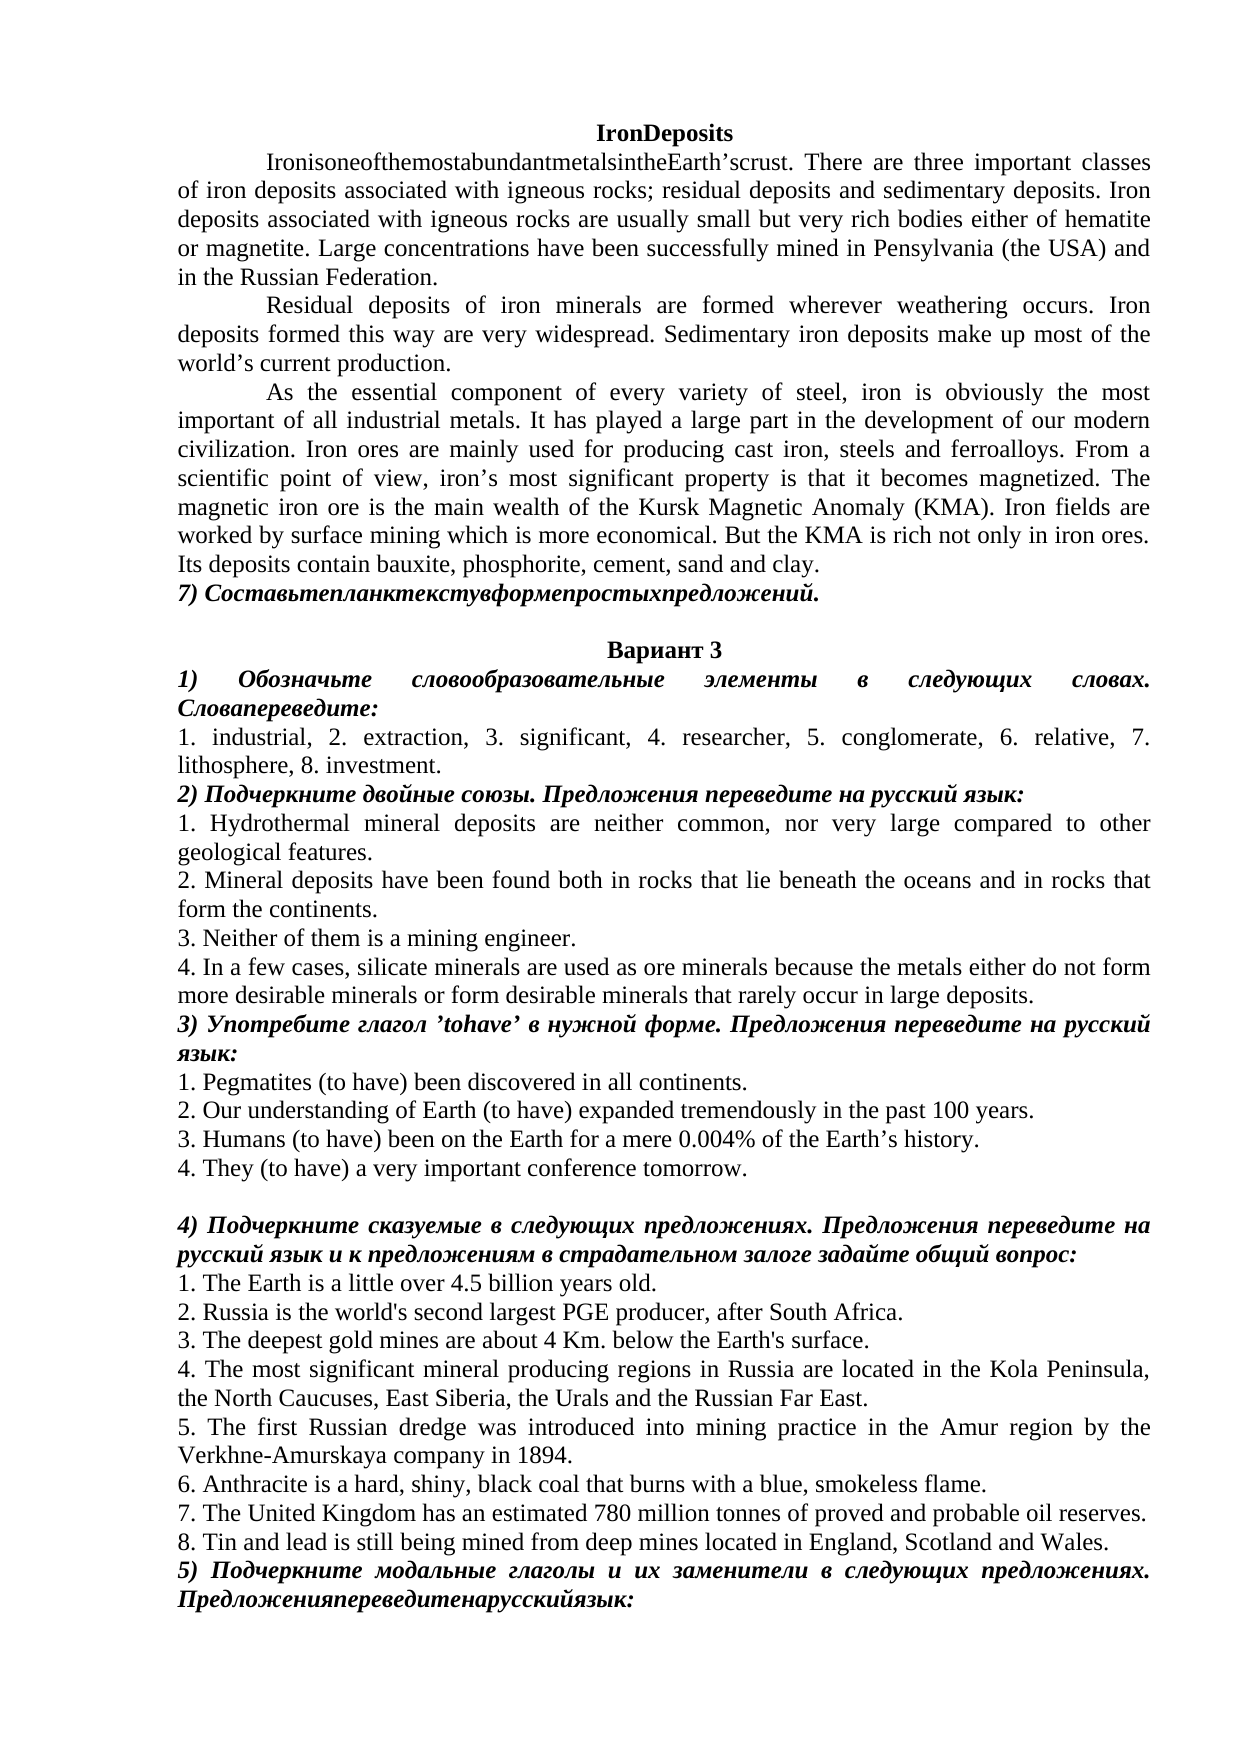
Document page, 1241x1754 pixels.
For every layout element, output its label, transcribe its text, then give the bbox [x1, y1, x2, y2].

text 3) Употребите глагол ’tohave’ в нужной форме. Предложения переведите на русский язык: [177, 1009, 1152, 1067]
text 2. Our understanding of Earth (to have) expanded tremendously in the past 100 years. [177, 1096, 1152, 1124]
text 5. The first Russian dredge was introduced into mining practice in the Amur region by the Verkhne-Amurskaya company in 1894. [177, 1412, 1152, 1469]
text 7. The United Kingdom has an estimated 780 million tonnes of proved and probable oil reserves. [177, 1498, 1152, 1527]
text 3. Neither of them is a mining engineer. [177, 923, 1152, 952]
text 4. In a few cases, silicate minerals are used as ore minerals because the metals either do not form more desirable minerals or form desirable minerals that rarely occur in large deposits. [177, 952, 1152, 1009]
text 4) Подчеркните сказуемые в следующих предложениях. Предложения переведите на русский язык и к предложениям в страдательном залоге задайте общий вопрос: [177, 1211, 1152, 1268]
text 1. Hydrothermal mineral deposits are neither common, nor very large compared to other geological features. [177, 808, 1152, 866]
text 5) Подчеркните модальные глаголы и их заменители в следующих предложениях. Предложенияпереведитенарусскийязык: [177, 1556, 1152, 1613]
text Residual deposits of iron minerals are formed wherever weathering occurs. Iron deposits formed this way are very widespread. Sedimentary iron deposits make up most of the world’s current production. [177, 291, 1152, 377]
text 6. Anthracite is a hard, shiny, black coal that burns with a blue, smokeless flame. [177, 1469, 1152, 1498]
text 1) Обозначьте словообразовательные элементы в следующих словах. Словапереведите: [177, 664, 1152, 722]
text 2) Подчеркните двойные союзы. Предложения переведите на русский язык: [177, 779, 1152, 808]
text 3. Humans (to have) been on the Earth for a mere 0.004% of the Earth’s history. [177, 1124, 1152, 1153]
text 4. They (to have) a very important conference tomorrow. [177, 1153, 1152, 1182]
text Вариант 3 [177, 636, 1152, 664]
text 3. The deepest gold mines are about 4 Km. below the Earth's surface. [177, 1326, 1152, 1354]
text 7) Составьтепланктекстувформепростыхпредложений. [177, 578, 1152, 607]
subtitle IronDeposits [177, 118, 1152, 147]
text 4. The most significant mineral producing regions in Russia are located in the Kola Peninsula, the North Caucuses, East Siberia, the Urals and the Russian Far East. [177, 1354, 1152, 1412]
text 1. industrial, 2. extraction, 3. significant, 4. researcher, 5. conglomerate, 6. relative, 7. lithosphere, 8. investment. [177, 722, 1152, 779]
text 2. Mineral deposits have been found both in rocks that lie beneath the oceans and in rocks that form the continents. [177, 866, 1152, 923]
text 1. Pegmatites (to have) been discovered in all continents. [177, 1067, 1152, 1096]
text 8. Tin and lead is still being mined from deep mines located in England, Scotland and Wales. [177, 1527, 1152, 1556]
text IronisoneofthemostabundantmetalsintheEarth’scrust. There are three important classes of iron deposits associated with igneous rocks; residual deposits and sedimentary deposits. Iron deposits associated with igneous rocks are usually small but very rich bodies either of hematite or magnetite. Large concentrations have been successfully mined in Pensylvania (the USA) and in the Russian Federation. [177, 147, 1152, 291]
text As the essential component of every variety of steel, iron is obviously the most important of all industrial metals. It has played a large part in the development of our modern civilization. Iron ores are mainly used for producing cast iron, steels and ferroalloys. From a scientific point of view, iron’s most significant property is that it becomes magnetized. The magnetic iron ore is the main wealth of the Kursk Magnetic Anomaly (KMA). Iron fields are worked by surface mining which is more economical. But the KMA is rich not only in iron ores. Its deposits contain bauxite, phosphorite, cement, sand and clay. [177, 377, 1152, 578]
text 2. Russia is the world's second largest PGE producer, after South Africa. [177, 1297, 1152, 1326]
text 1. The Earth is a little over 4.5 billion years old. [177, 1268, 1152, 1297]
